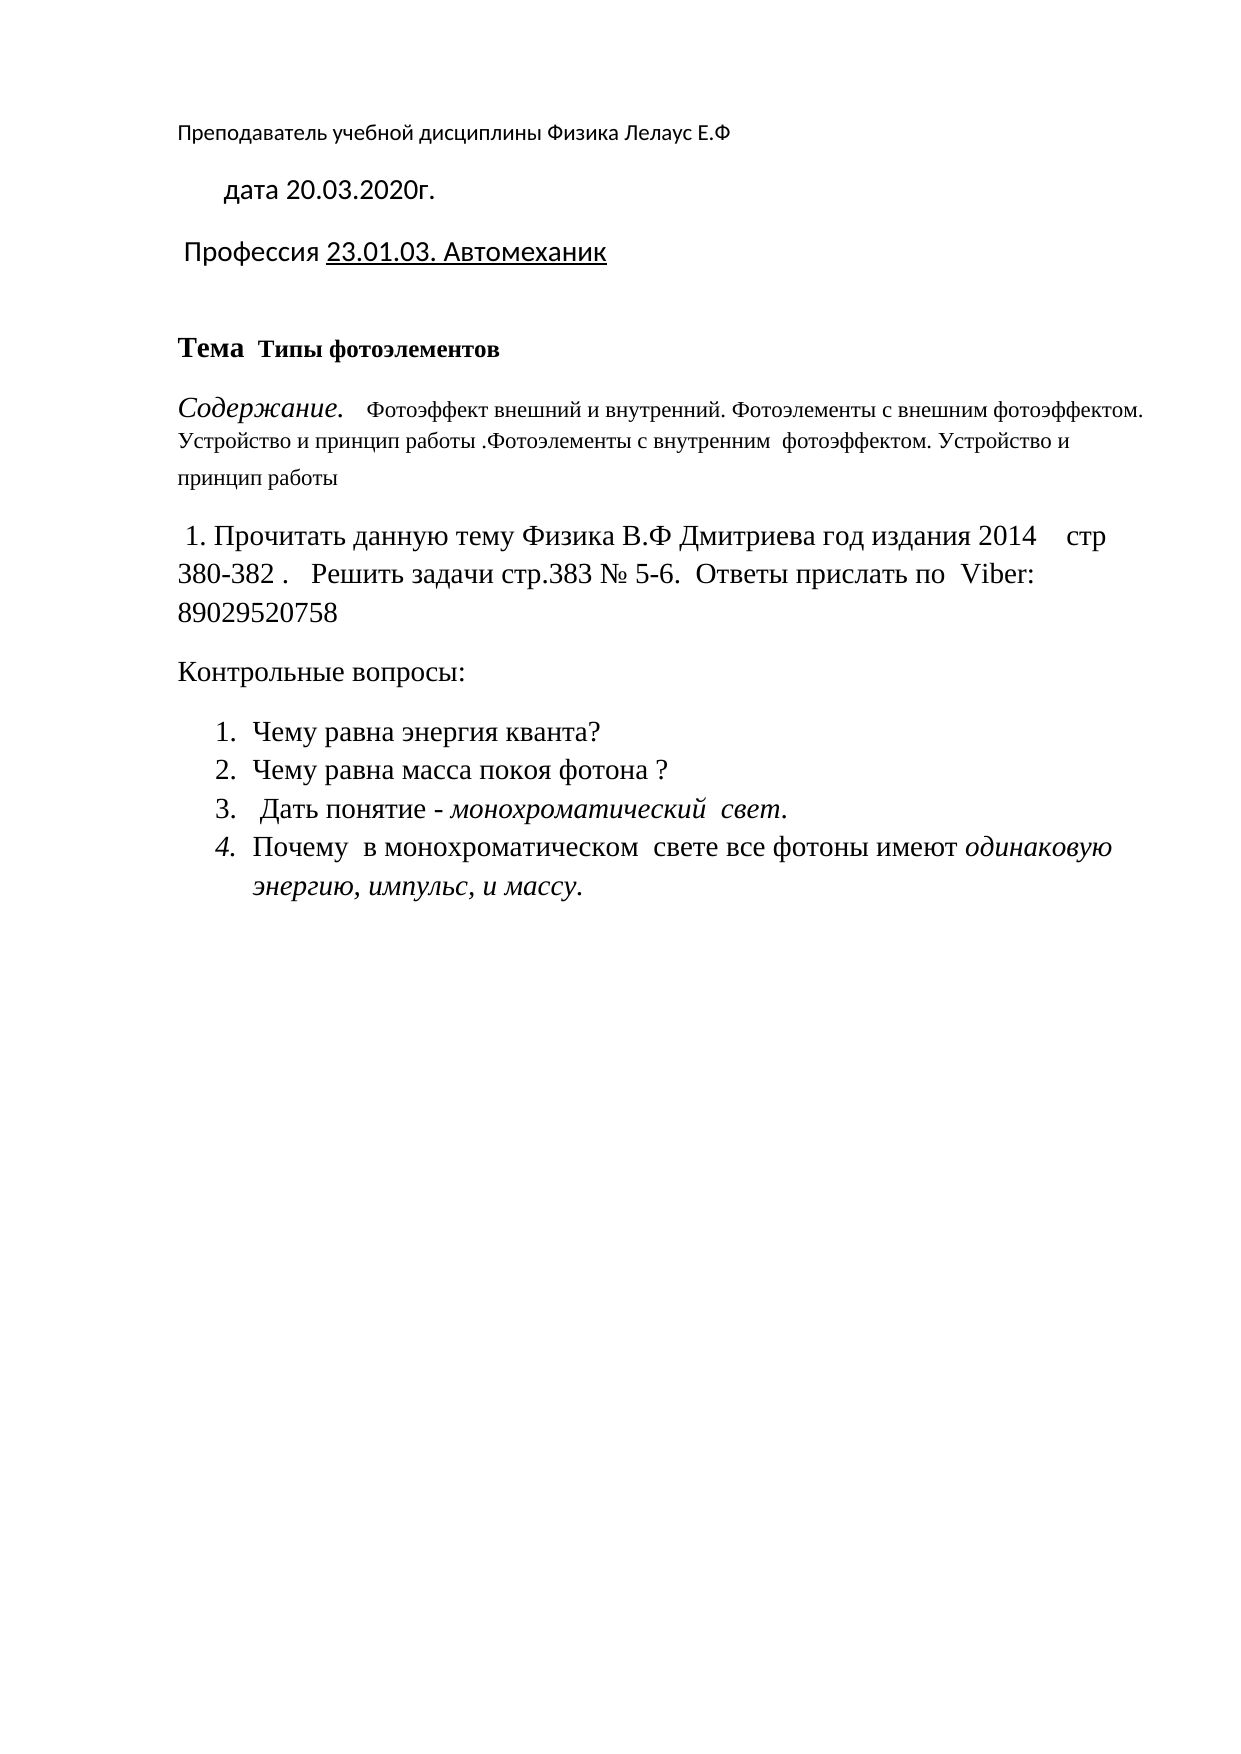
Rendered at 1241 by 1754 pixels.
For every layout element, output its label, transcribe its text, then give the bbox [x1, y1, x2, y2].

list Почему в монохроматическом свете все фотоны имеют одинаковую энергию, импульс, и массу. [215, 829, 1152, 901]
text 1. Прочитать данную тему Физика В.Ф Дмитриева год издания 2014 стр 380-382 . Решить задачи стр.383 № 5-6. Ответы прислать по Viber: 89029520758 [177, 518, 1152, 628]
text Тема Типы фотоэлементов [177, 330, 1152, 364]
text Преподаватель учебной дисциплины Физика Лелаус Е.Ф [177, 118, 1152, 146]
text Содержание. Фотоэффект внешний и внутренний. Фотоэлементы с внешним фотоэффектом. Устройство и принцип работы .Фотоэлементы с внутренним фотоэффектом. Устройство и принцип работы [177, 390, 1152, 492]
list Чему равна энергия кванта? [215, 714, 1152, 747]
list Чему равна масса покоя фотона ? [215, 752, 1152, 786]
text Профессия 23.01.03. Автомеханик [177, 233, 1152, 268]
list Дать понятие - монохроматический свет. [215, 791, 1152, 824]
text Контрольные вопросы: [177, 654, 1152, 688]
text дата 20.03.2020г. [177, 171, 1152, 207]
